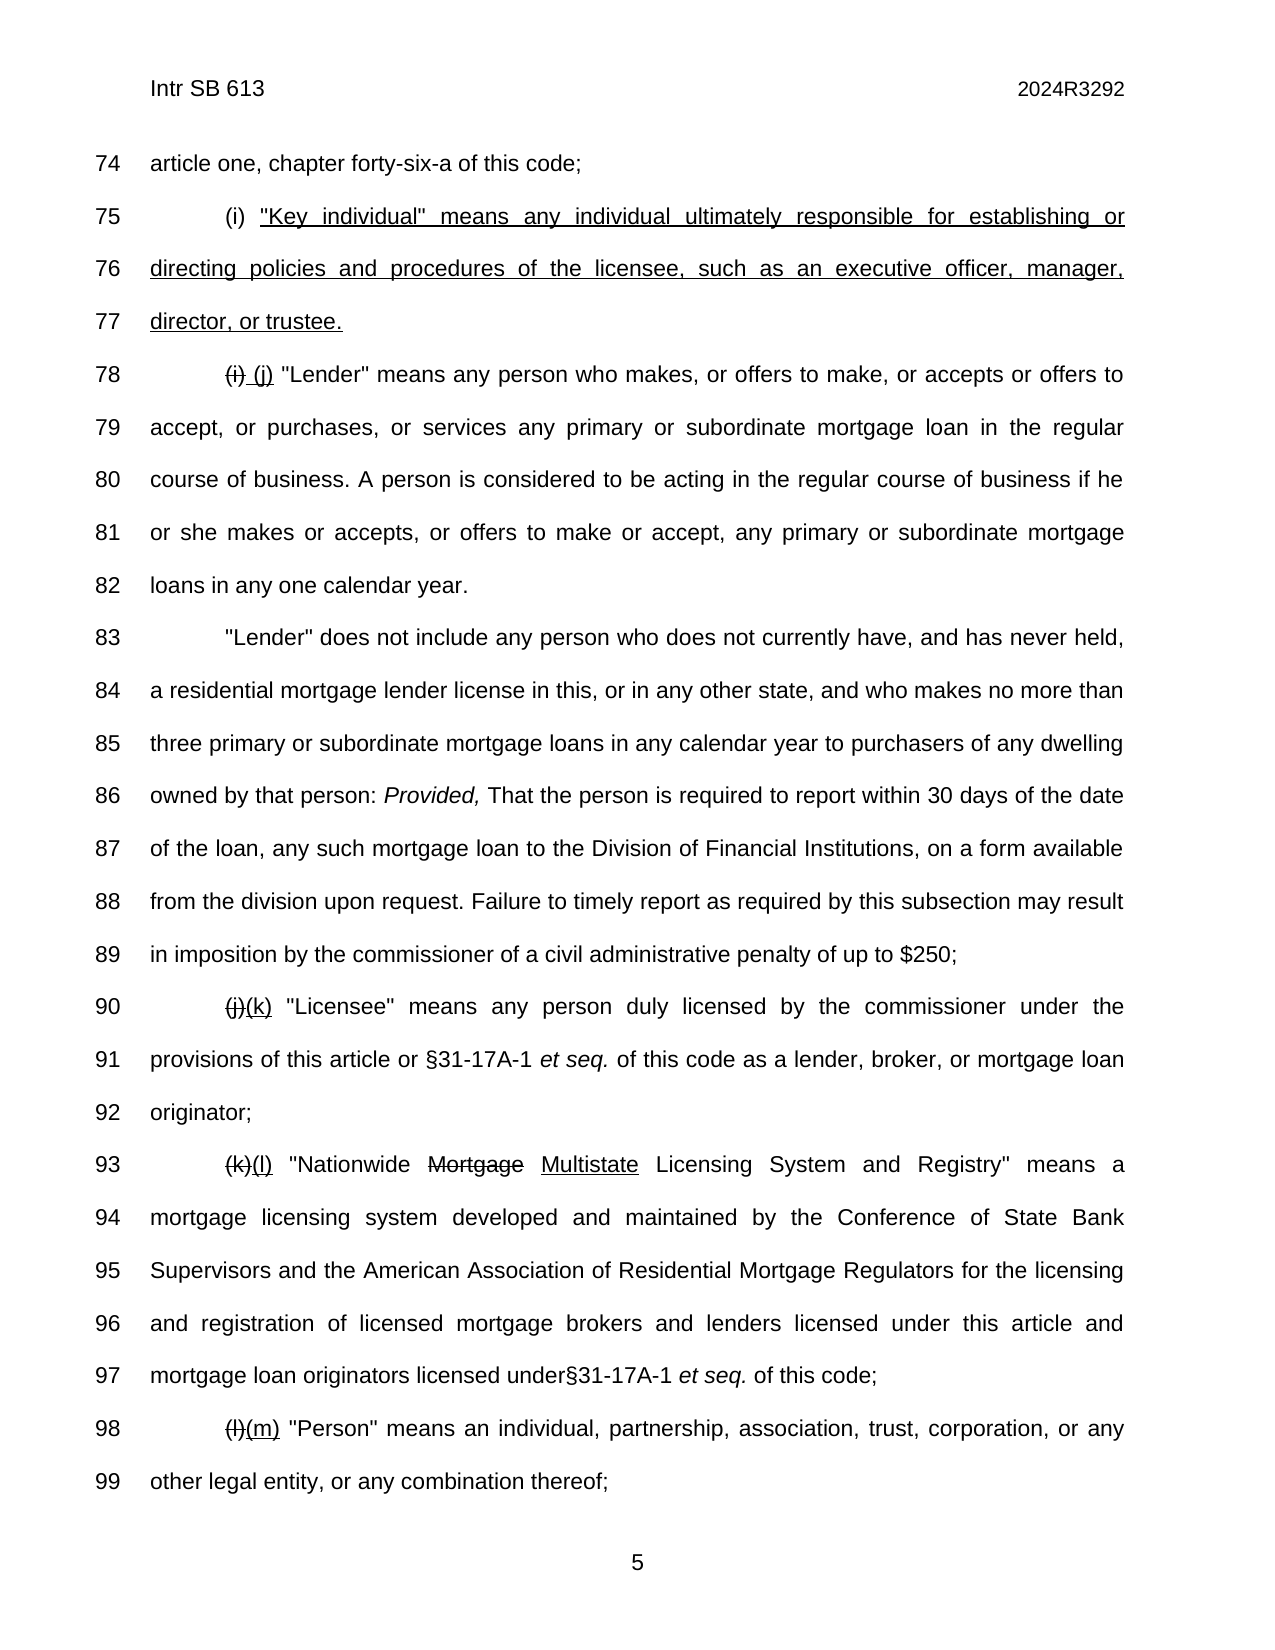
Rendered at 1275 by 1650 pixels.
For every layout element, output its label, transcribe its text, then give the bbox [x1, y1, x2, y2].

text (i) (j) Lender means any person who makes, or offers to make, or accepts or offers to accept, or purchases, or services any primary or subordinate mortgage loan in the regular course of business. A person is considered to be acting in the regular course of business if he or she makes or accepts, or offers to make or accept, any primary or subordinate mortgage loans in any one calendar year. [150, 361, 1125, 598]
text (k)(l) Nationwide Mortgage Multistate Licensing System and Registry means a mortgage licensing system developed and maintained by the Conference of State Bank Supervisors and the American Association of Residential Mortgage Regulators for the licensing and registration of licensed mortgage brokers and lenders licensed under this article and mortgage loan originators licensed under§31-17A-1 et seq. of this code; [150, 1151, 1125, 1389]
text (l)(m) Person means an individual, partnership, association, trust, corporation, or any other legal entity, or any combination thereof; [150, 1415, 1125, 1494]
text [150, 150, 1125, 176]
text (j)(k) Licensee means any person duly licensed by the commissioner under the provisions of this article or §31-17A-1 et seq. of this code as a lender, broker, or mortgage loan originator; [150, 993, 1125, 1125]
text (i) "Key individual" means any individual ultimately responsible for establishing or directing policies and procedures of the licensee, such as an executive officer, manager, director, or trustee. [150, 203, 1125, 334]
text Lender does not include any person who does not currently have, and has never held, a residential mortgage lender license in this, or in any other state, and who makes no more than three primary or subordinate mortgage loans in any calendar year to purchasers of any dwelling owned by that person: Provided, That the person is required to report within 30 days of the date of the loan, any such mortgage loan to the Division of Financial Institutions, on a form available from the division upon request. Failure to timely report as required by this subsection may result in imposition by the commissioner of a civil administrative penalty of up to $250; [150, 624, 1125, 967]
